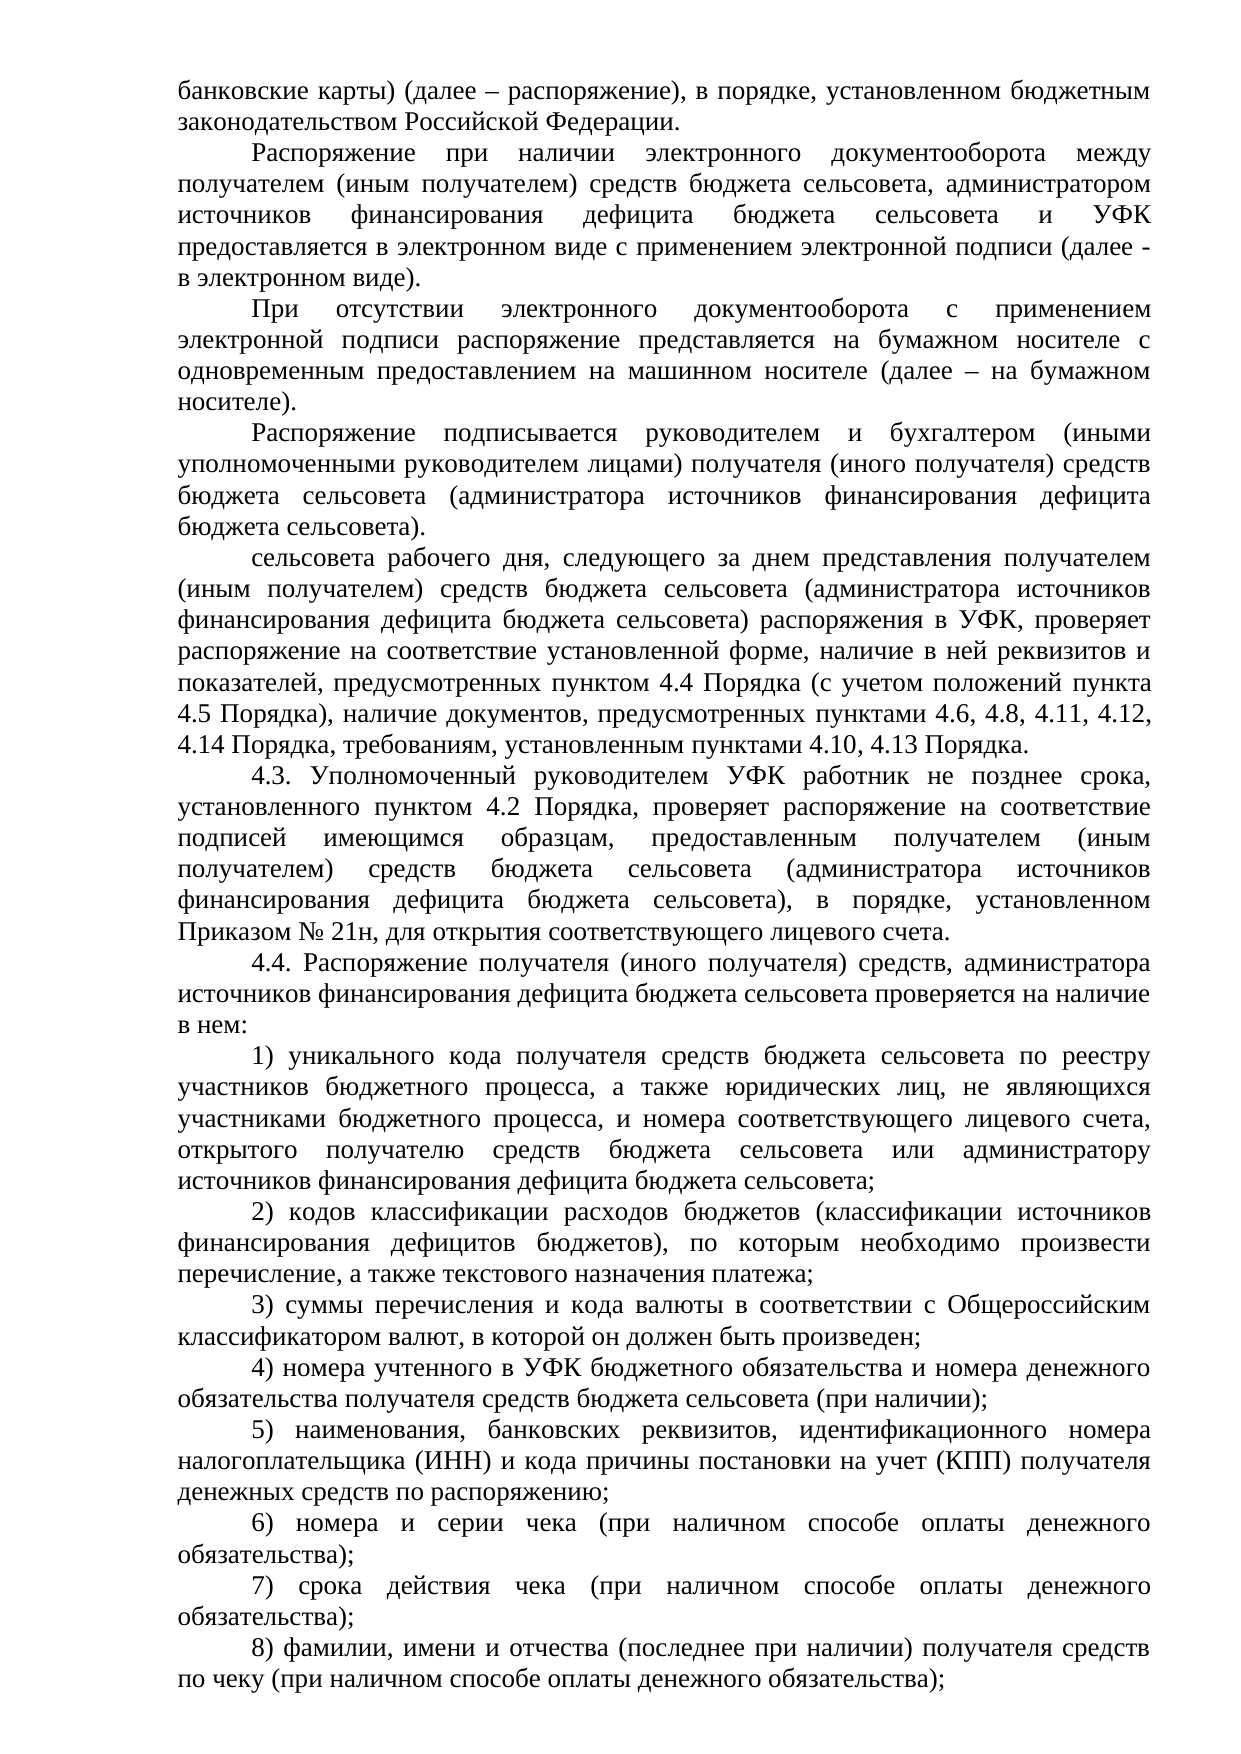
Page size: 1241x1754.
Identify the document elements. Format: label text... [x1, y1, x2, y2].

text 4.4. Распоряжение получателя (иного получателя) средств, администратора источников финансирования дефицита бюджета сельсовета проверяется на наличие в нем: [177, 946, 1152, 1039]
text 5) наименования, банковских реквизитов, идентификационного номера налогоплательщика (ИНН) и кода причины постановки на учет (КПП) получателя денежных средств по распоряжению; [177, 1413, 1152, 1507]
text 7) срока действия чека (при наличном способе оплаты денежного обязательства); [177, 1569, 1152, 1631]
text При отсутствии электронного документооборота с применением электронной подписи распоряжение представляется на бумажном носителе с одновременным предоставлением на машинном носителе (далее – на бумажном носителе). [177, 292, 1152, 416]
text 4.3. Уполномоченный руководителем УФК работник не позднее срока, установленного пунктом 4.2 Порядка, проверяет распоряжение на соответствие подписей имеющимся образцам, предоставленным получателем (иным получателем) средств бюджета сельсовета (администратора источников финансирования дефицита бюджета сельсовета), в порядке, установленном Приказом № 21н, для открытия соответствующего лицевого счета. [177, 759, 1152, 946]
text сельсовета рабочего дня, следующего за днем представления получателем (иным получателем) средств бюджета сельсовета (администратора источников финансирования дефицита бюджета сельсовета) распоряжения в УФК, проверяет распоряжение на соответствие установленной форме, наличие в ней реквизитов и показателей, предусмотренных пунктом 4.4 Порядка (с учетом положений пункта 4.5 Порядка), наличие документов, предусмотренных пунктами 4.6, 4.8, 4.11, 4.12, 4.14 Порядка, требованиям, установленным пунктами 4.10, 4.13 Порядка. [177, 541, 1152, 759]
text Распоряжение подписывается руководителем и бухгалтером (иными уполномоченными руководителем лицами) получателя (иного получателя) средств бюджета сельсовета (администратора источников финансирования дефицита бюджета сельсовета). [177, 416, 1152, 541]
text 1) уникального кода получателя средств бюджета сельсовета по реестру участников бюджетного процесса, а также юридических лиц, не являющихся участниками бюджетного процесса, и номера соответствующего лицевого счета, открытого получателю средств бюджета сельсовета или администратору источников финансирования дефицита бюджета сельсовета; [177, 1039, 1152, 1195]
text 8) фамилии, имени и отчества (последнее при наличии) получателя средств по чеку (при наличном способе оплаты денежного обязательства); [177, 1631, 1152, 1693]
text 3) суммы перечисления и кода валюты в соответствии с Общероссийским классификатором валют, в которой он должен быть произведен; [177, 1288, 1152, 1351]
text Распоряжение при наличии электронного документооборота между получателем (иным получателем) средств бюджета сельсовета, администратором источников финансирования дефицита бюджета сельсовета и УФК предоставляется в электронном виде с применением электронной подписи (далее - в электронном виде). [177, 136, 1152, 292]
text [177, 74, 1152, 136]
text 4) номера учтенного в УФК бюджетного обязательства и номера денежного обязательства получателя средств бюджета сельсовета (при наличии); [177, 1351, 1152, 1413]
text 2) кодов классификации расходов бюджетов (классификации источников финансирования дефицитов бюджетов), по которым необходимо произвести перечисление, а также текстового назначения платежа; [177, 1195, 1152, 1288]
text 6) номера и серии чека (при наличном способе оплаты денежного обязательства); [177, 1507, 1152, 1569]
